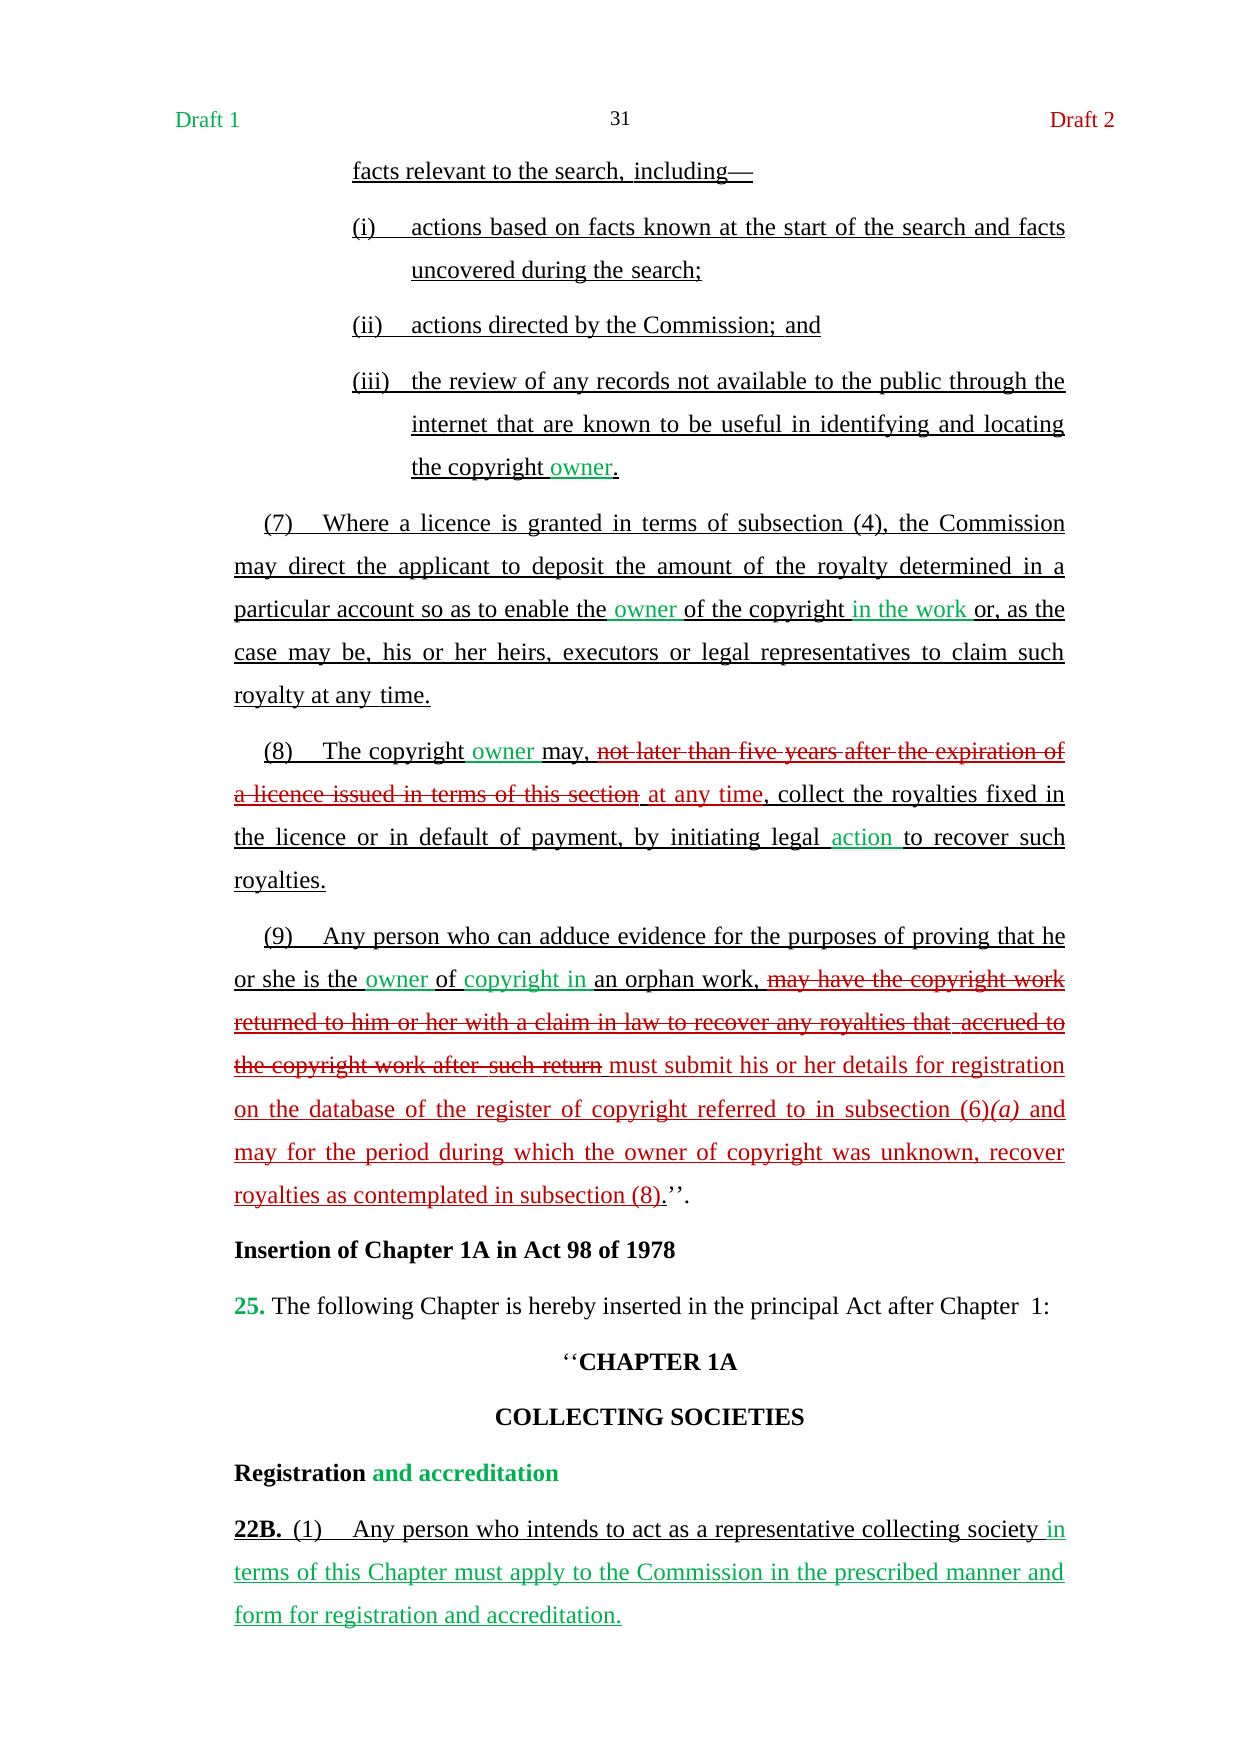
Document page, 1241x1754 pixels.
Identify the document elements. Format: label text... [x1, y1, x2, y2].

subtitle COLLECTING SOCIETIES [234, 1402, 1065, 1431]
list (9) Any person who can adduce evidence for the purposes of proving that he or she is the owner of copyright in an orphan work, may have the copyright work returned to him or her with a claim in law to recover any royalties that accrued to the copyright work after such return must submit his or her details for registration on the database of the register of copyright referred to in subsection (6)(a) and may for the period during which the owner of copyright was unknown, recover royalties as contemplated in subsection (8).’’. [234, 1033, 1065, 1076]
list (7) Where a licence is granted in terms of subsection (4), the Commission may direct the applicant to deposit the amount of the royalty determined in a particular account so as to enable the owner of the copyright in the work or, as the case may be, his or her heirs, executors or legal representatives to claim such royalty at any time. [234, 664, 1065, 709]
list (8) The copyright owner may, not later than five years after the expiration of a licence issued in terms of this section at any time, collect the royalties fixed in the licence or in default of payment, by initiating legal action to recover such royalties. [234, 849, 1065, 894]
text 22B. (1) Any person who intends to act as a representative collecting society in terms of this Chapter must apply to the Commission in the prescribed manner and form for registration and accreditation. [234, 1540, 1065, 1582]
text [293, 156, 1065, 185]
list (7) Where a licence is granted in terms of subsection (4), the Commission may direct the applicant to deposit the amount of the royalty determined in a particular account so as to enable the owner of the copyright in the work or, as the case may be, his or her heirs, executors or legal representatives to claim such royalty at any time. [234, 621, 1065, 662]
list (8) The copyright owner may, not later than five years after the expiration of a licence issued in terms of this section at any time, collect the royalties fixed in the licence or in default of payment, by initiating legal action to recover such royalties. [234, 736, 1065, 804]
text 22B. (1) Any person who intends to act as a representative collecting society in terms of this Chapter must apply to the Commission in the prescribed manner and form for registration and accreditation. [234, 1514, 1065, 1539]
list 25. The following Chapter is hereby inserted in the principal Act after Chapter 1: [234, 1291, 1065, 1320]
list (9) Any person who can adduce evidence for the purposes of proving that he or she is the owner of copyright in an orphan work, may have the copyright work returned to him or her with a claim in law to recover any royalties that accrued to the copyright work after such return must submit his or her details for registration on the database of the register of copyright referred to in subsection (6)(a) and may for the period during which the owner of copyright was unknown, recover royalties as contemplated in subsection (8).’’. [234, 1077, 1065, 1119]
text Registration and accreditation [234, 1458, 1065, 1487]
text (iii) the review of any records not available to the public through the internet that are known to be useful in identifying and locating the copyright owner. [352, 393, 1065, 481]
subtitle Insertion of Chapter 1A in Act 98 of 1978 [234, 1236, 1065, 1264]
subtitle ‘‘CHAPTER 1A [234, 1347, 1065, 1376]
list (7) Where a licence is granted in terms of subsection (4), the Commission may direct the applicant to deposit the amount of the royalty determined in a particular account so as to enable the owner of the copyright in the work or, as the case may be, his or her heirs, executors or legal representatives to claim such royalty at any time. [234, 578, 1065, 619]
list (9) Any person who can adduce evidence for the purposes of proving that he or she is the owner of copyright in an orphan work, may have the copyright work returned to him or her with a claim in law to recover any royalties that accrued to the copyright work after such return must submit his or her details for registration on the database of the register of copyright referred to in subsection (6)(a) and may for the period during which the owner of copyright was unknown, recover royalties as contemplated in subsection (8).’’. [234, 1120, 1065, 1162]
list (9) Any person who can adduce evidence for the purposes of proving that he or she is the owner of copyright in an orphan work, may have the copyright work returned to him or her with a claim in law to recover any royalties that accrued to the copyright work after such return must submit his or her details for registration on the database of the register of copyright referred to in subsection (6)(a) and may for the period during which the owner of copyright was unknown, recover royalties as contemplated in subsection (8).’’. [234, 1163, 1065, 1209]
text (ii) actions directed by the Commission; and [352, 311, 1065, 339]
text (i) actions based on facts known at the start of the search and facts uncovered during the search; [352, 238, 1065, 284]
list (9) Any person who can adduce evidence for the purposes of proving that he or she is the owner of copyright in an orphan work, may have the copyright work returned to him or her with a claim in law to recover any royalties that accrued to the copyright work after such return must submit his or her details for registration on the database of the register of copyright referred to in subsection (6)(a) and may for the period during which the owner of copyright was unknown, recover royalties as contemplated in subsection (8).’’. [234, 921, 1065, 989]
text (iii) the review of any records not available to the public through the internet that are known to be useful in identifying and locating the copyright owner. [352, 366, 1065, 391]
text (i) actions based on facts known at the start of the search and facts uncovered during the search; [352, 212, 1065, 237]
list (8) The copyright owner may, not later than five years after the expiration of a licence issued in terms of this section at any time, collect the royalties fixed in the licence or in default of payment, by initiating legal action to recover such royalties. [234, 805, 1065, 847]
list (7) Where a licence is granted in terms of subsection (4), the Commission may direct the applicant to deposit the amount of the royalty determined in a particular account so as to enable the owner of the copyright in the work or, as the case may be, his or her heirs, executors or legal representatives to claim such royalty at any time. [234, 508, 1065, 576]
text 22B. (1) Any person who intends to act as a representative collecting society in terms of this Chapter must apply to the Commission in the prescribed manner and form for registration and accreditation. [234, 1583, 1065, 1629]
